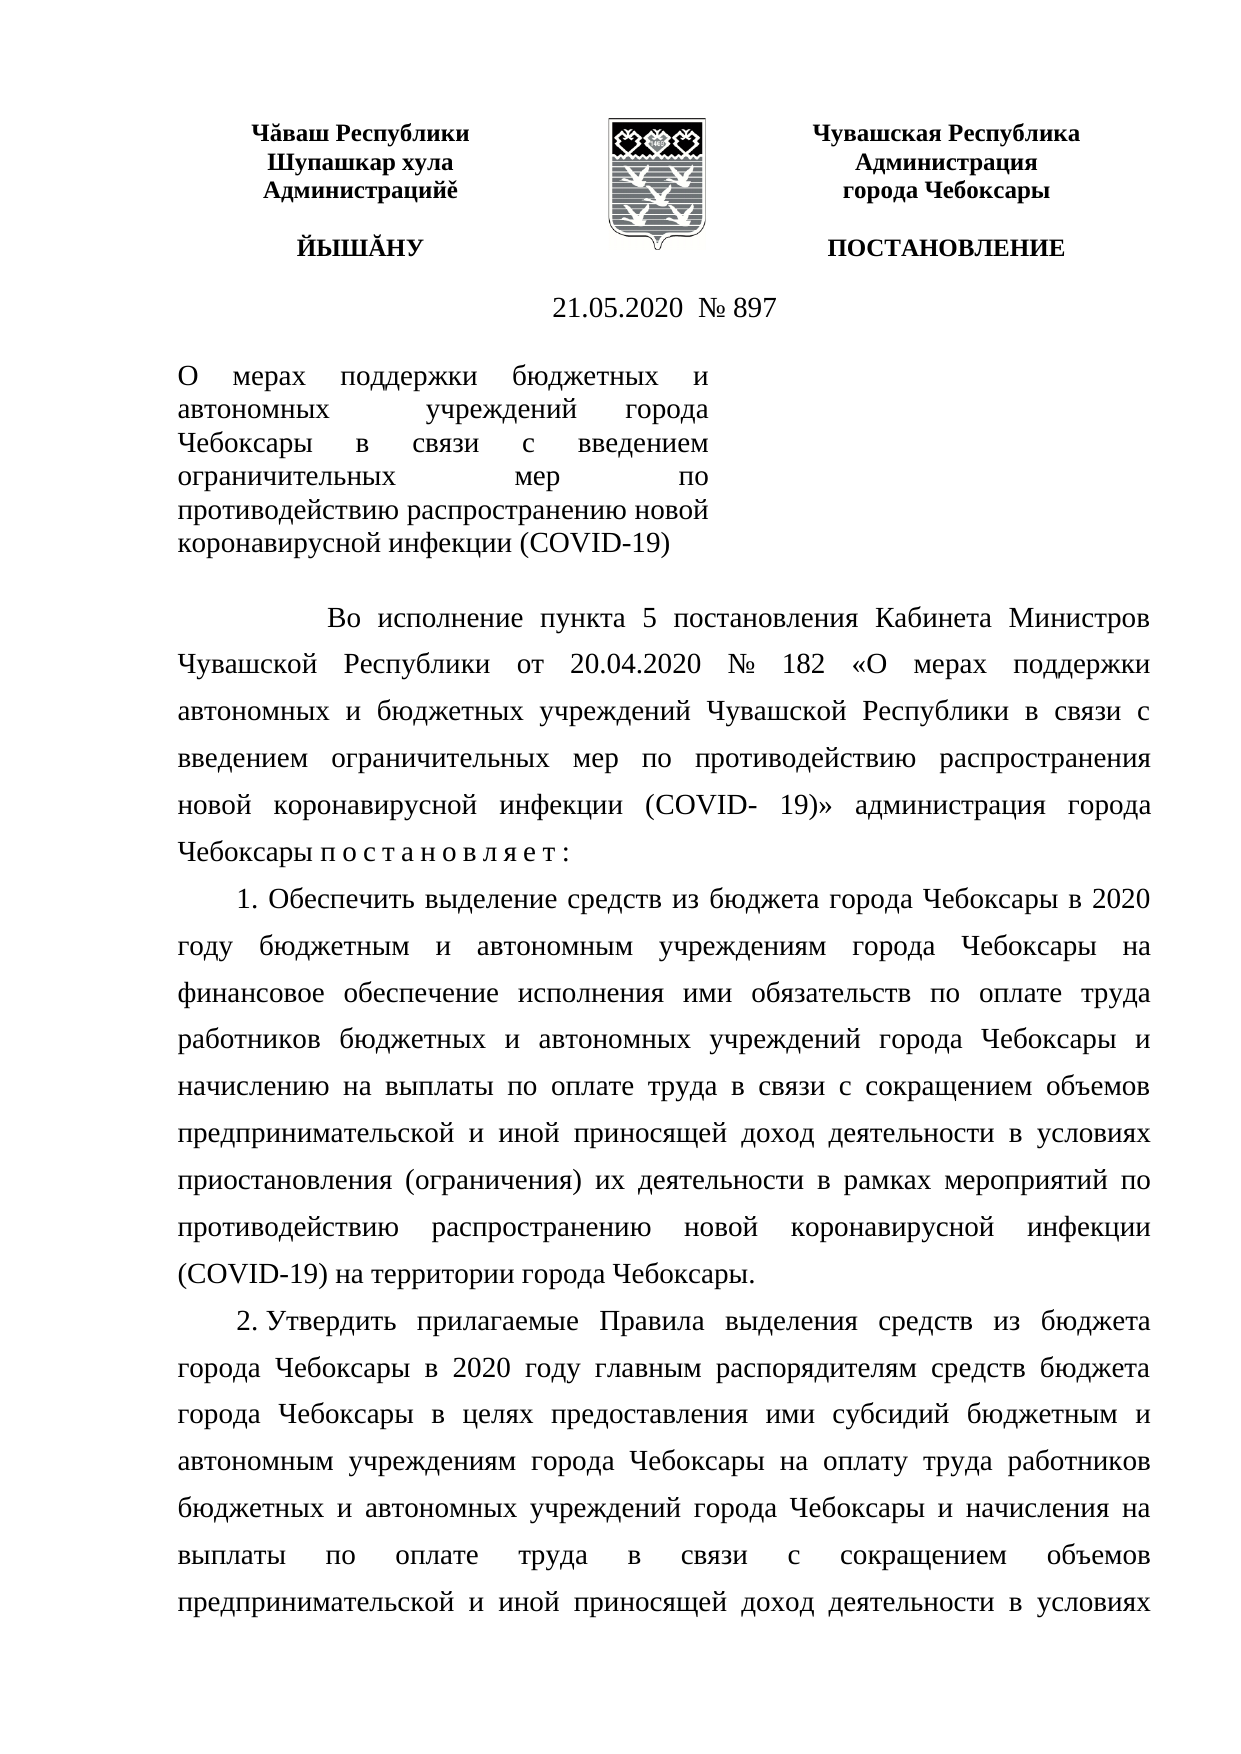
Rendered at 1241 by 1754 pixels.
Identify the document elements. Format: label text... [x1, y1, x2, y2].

table_header Чăваш Республики Шупашкар хула Администрацийě ЙЫШĂНУ [176, 118, 545, 262]
text 21.05.2020 № 897 [177, 291, 1152, 324]
subtitle О мерах поддержки бюджетных и автономных учреждений города Чебоксары в связи с введением ограничительных мер по противодействию распространению новой коронавирусной инфекции (COVID-19) [177, 358, 709, 559]
table_header [545, 118, 770, 262]
text 1. Обеспечить выделение средств из бюджета города Чебоксары в 2020 году бюджетным и автономным учреждениям города Чебоксары на финансовое обеспечение исполнения ими обязательств по оплате труда работников бюджетных и автономных учреждений города Чебоксары и начислению на выплаты по оплате труда в связи с сокращением объемов предпринимательской и иной приносящей доход деятельности в условиях приостановления (ограничения) их деятельности в рамках мероприятий по противодействию распространению новой коронавирусной инфекции (COVID-19) на территории города Чебоксары. [177, 881, 1152, 1289]
table_header Чувашская Республика Администрация города Чебоксары ПОСТАНОВЛЕНИЕ [770, 118, 1123, 262]
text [177, 1303, 1152, 1618]
subtitle Во исполнение пункта 5 постановления Кабинета Министров Чувашской Республики от 20.04.2020 № 182 «О мерах поддержки автономных и бюджетных учреждений Чувашской Республики в связи с введением ограничительных мер по противодействию распространения новой коронавирусной инфекции (COVID- 19)» администрация города Чебоксары постановляет: [177, 600, 1152, 868]
picture [608, 118, 706, 250]
